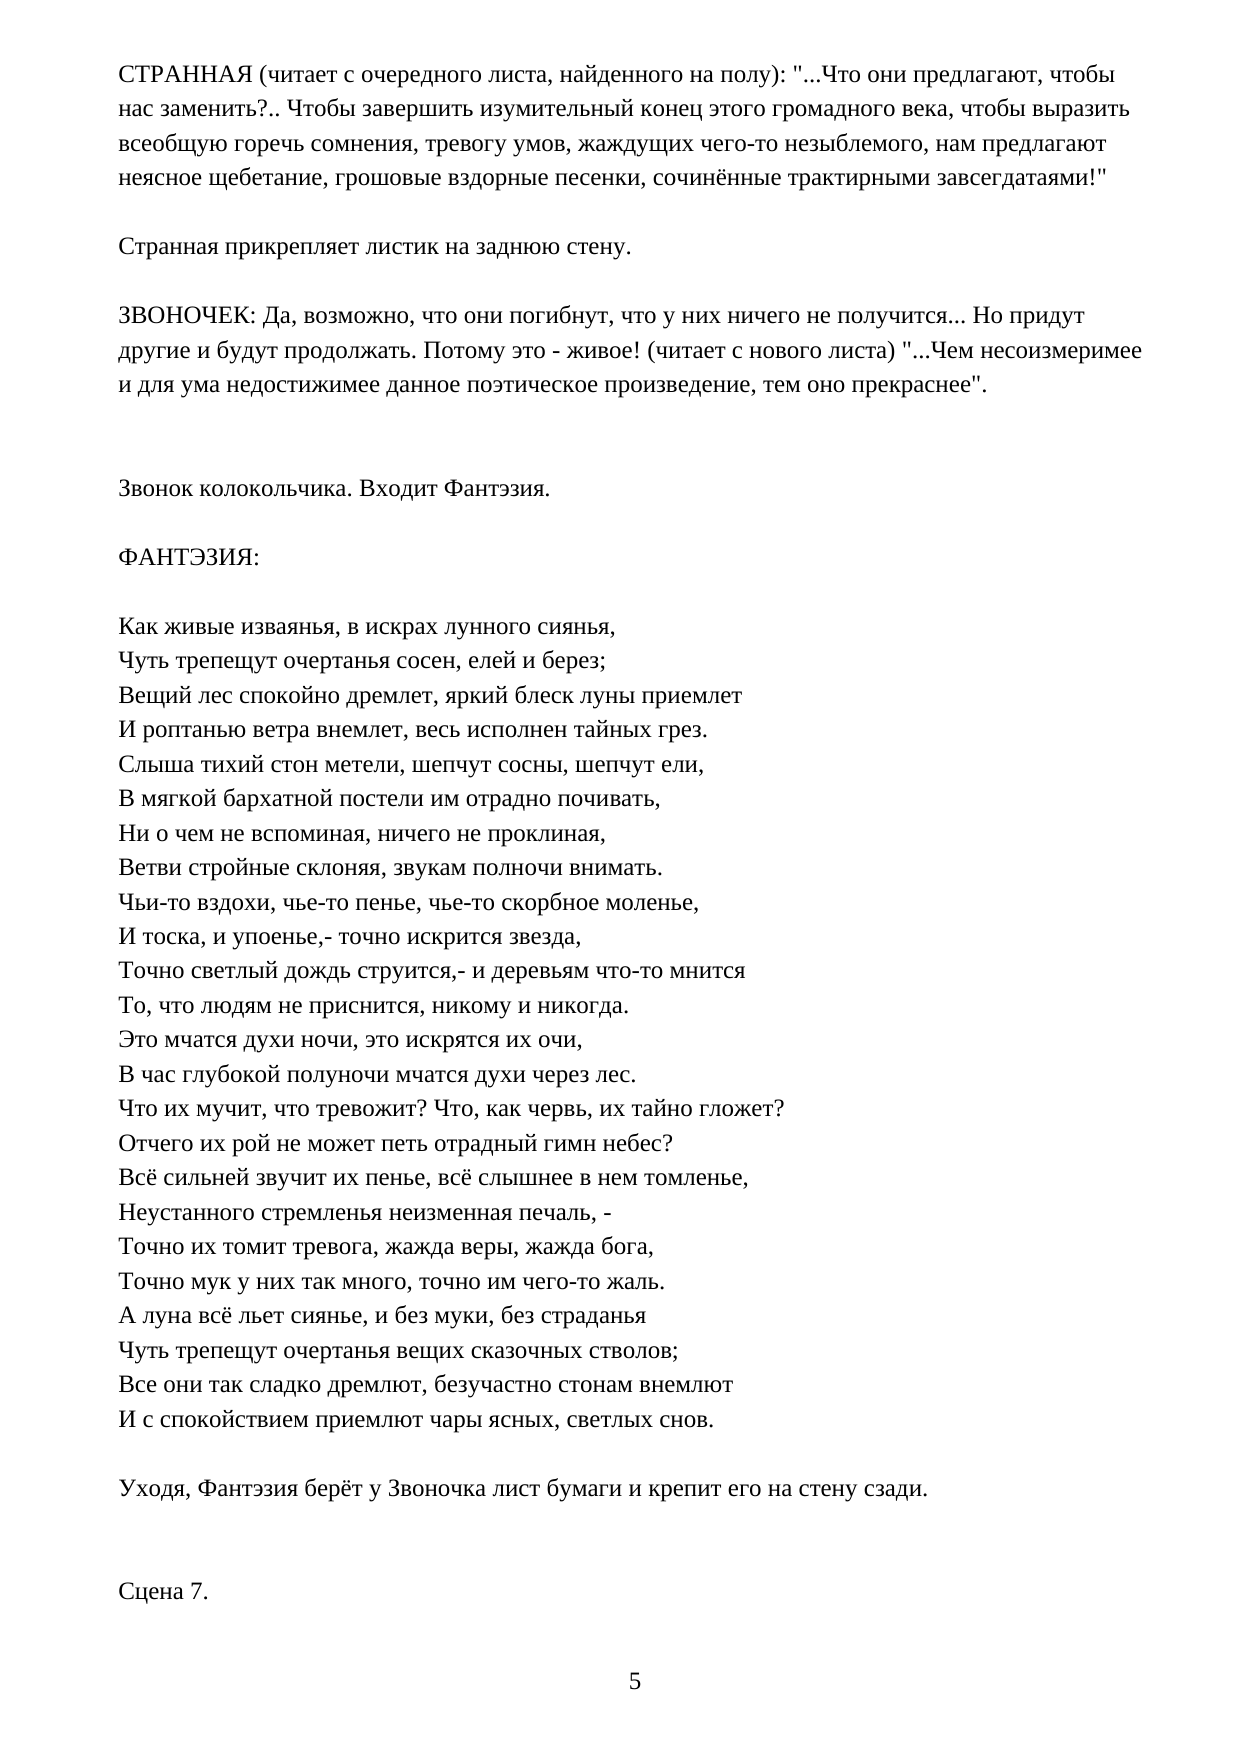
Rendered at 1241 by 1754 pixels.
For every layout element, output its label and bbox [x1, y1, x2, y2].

text [118, 59, 1152, 1605]
